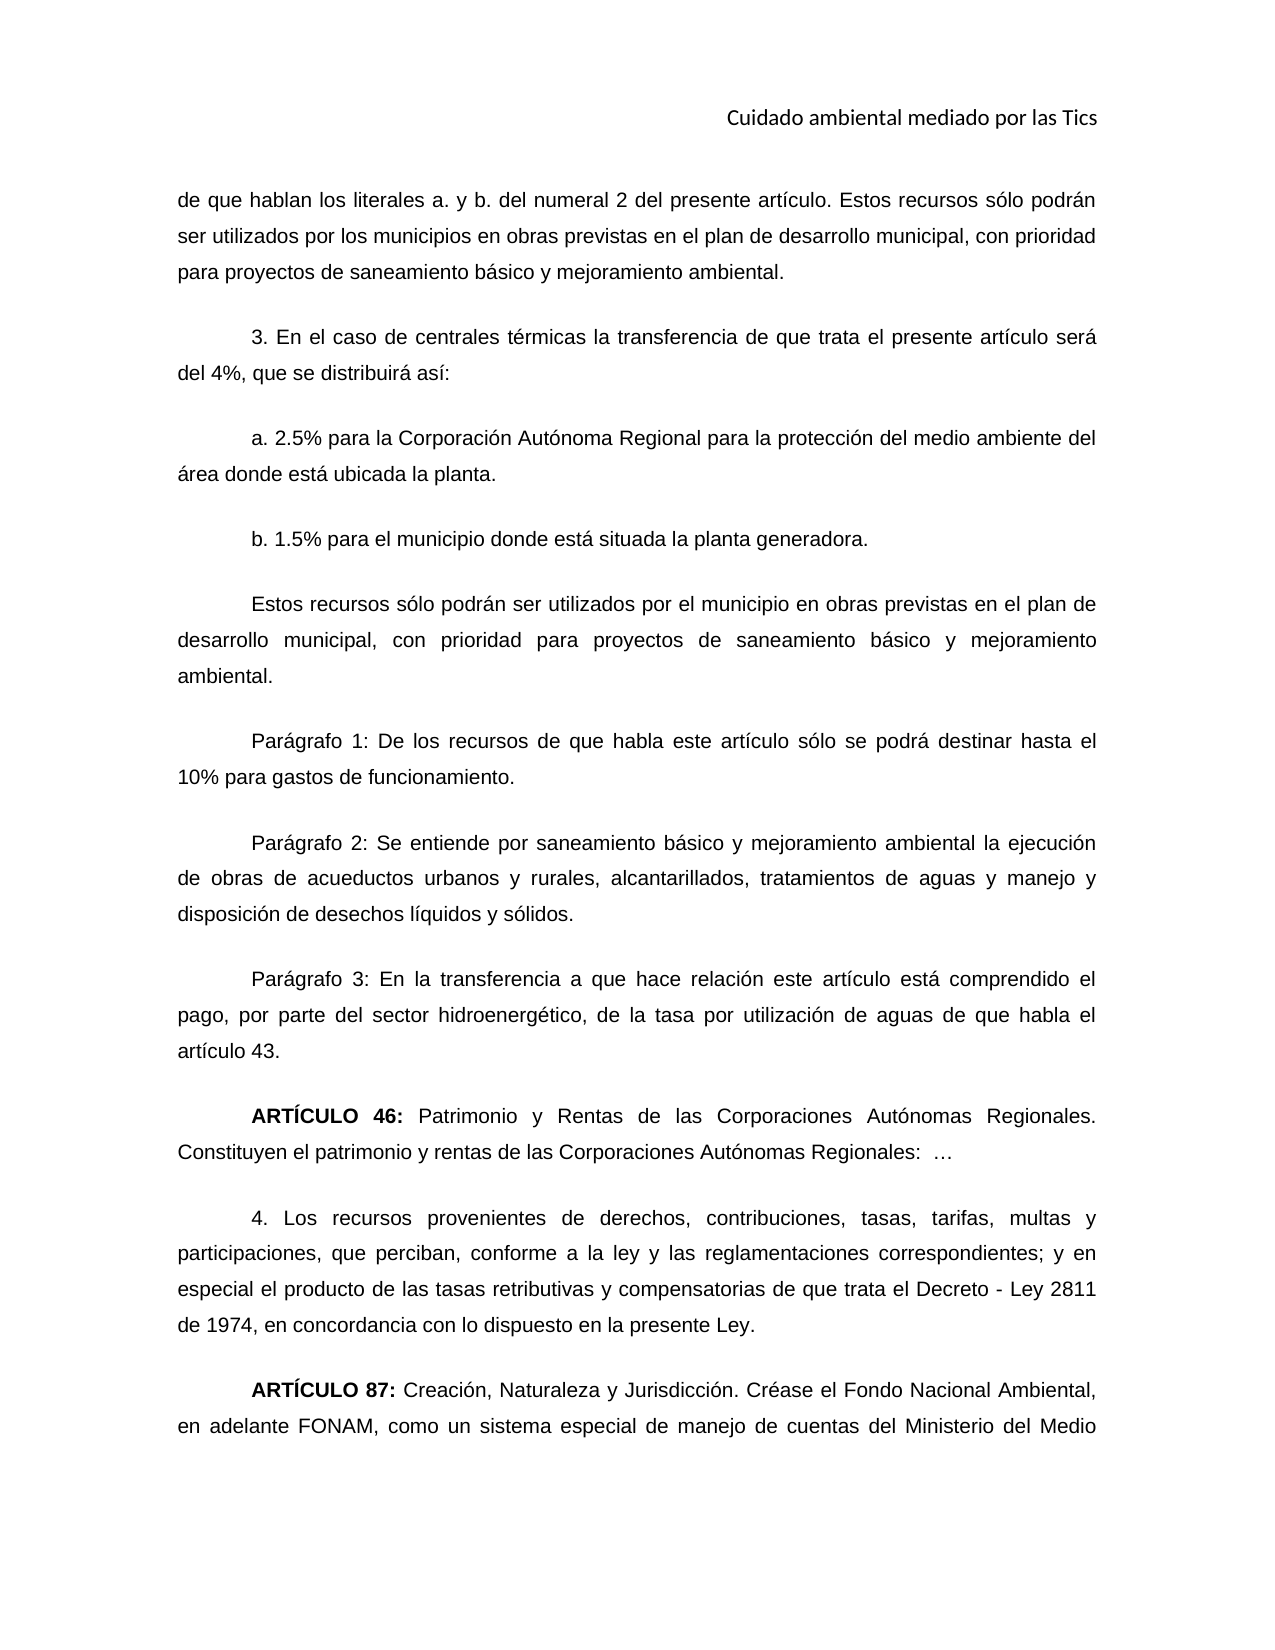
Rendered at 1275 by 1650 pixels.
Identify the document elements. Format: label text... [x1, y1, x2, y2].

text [177, 1378, 1098, 1438]
text b. 1.5% para el municipio donde está situada la planta generadora. [177, 527, 1098, 551]
text 3. En el caso de centrales térmicas la transferencia de que trata el presente artículo será del 4%, que se distribuirá así: [177, 325, 1098, 385]
text Parágrafo 2: Se entiende por saneamiento básico y mejoramiento ambiental la ejecución de obras de acueductos urbanos y rurales, alcantarillados, tratamientos de aguas y manejo y disposición de desechos líquidos y sólidos. [177, 830, 1098, 926]
text a. 2.5% para la Corporación Autónoma Regional para la protección del medio ambiente del área donde está ubicada la planta. [177, 426, 1098, 486]
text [177, 188, 1098, 284]
text Parágrafo 1: De los recursos de que habla este artículo sólo se podrá destinar hasta el 10% para gastos de funcionamiento. [177, 729, 1098, 789]
text Estos recursos sólo podrán ser utilizados por el municipio en obras previstas en el plan de desarrollo municipal, con prioridad para proyectos de saneamiento básico y mejoramiento ambiental. [177, 592, 1098, 688]
text Parágrafo 3: En la transferencia a que hace relación este artículo está comprendido el pago, por parte del sector hidroenergético, de la tasa por utilización de aguas de que habla el artículo 43. [177, 967, 1098, 1063]
text ARTÍCULO 46: Patrimonio y Rentas de las Corporaciones Autónomas Regionales. Constituyen el patrimonio y rentas de las Corporaciones Autónomas Regionales: … [177, 1104, 1098, 1164]
text 4. Los recursos provenientes de derechos, contribuciones, tasas, tarifas, multas y participaciones, que perciban, conforme a la ley y las reglamentaciones correspondientes; y en especial el producto de las tasas retributivas y compensatorias de que trata el Decreto - Ley 2811 de 1974, en concordancia con lo dispuesto en la presente Ley. [177, 1205, 1098, 1337]
